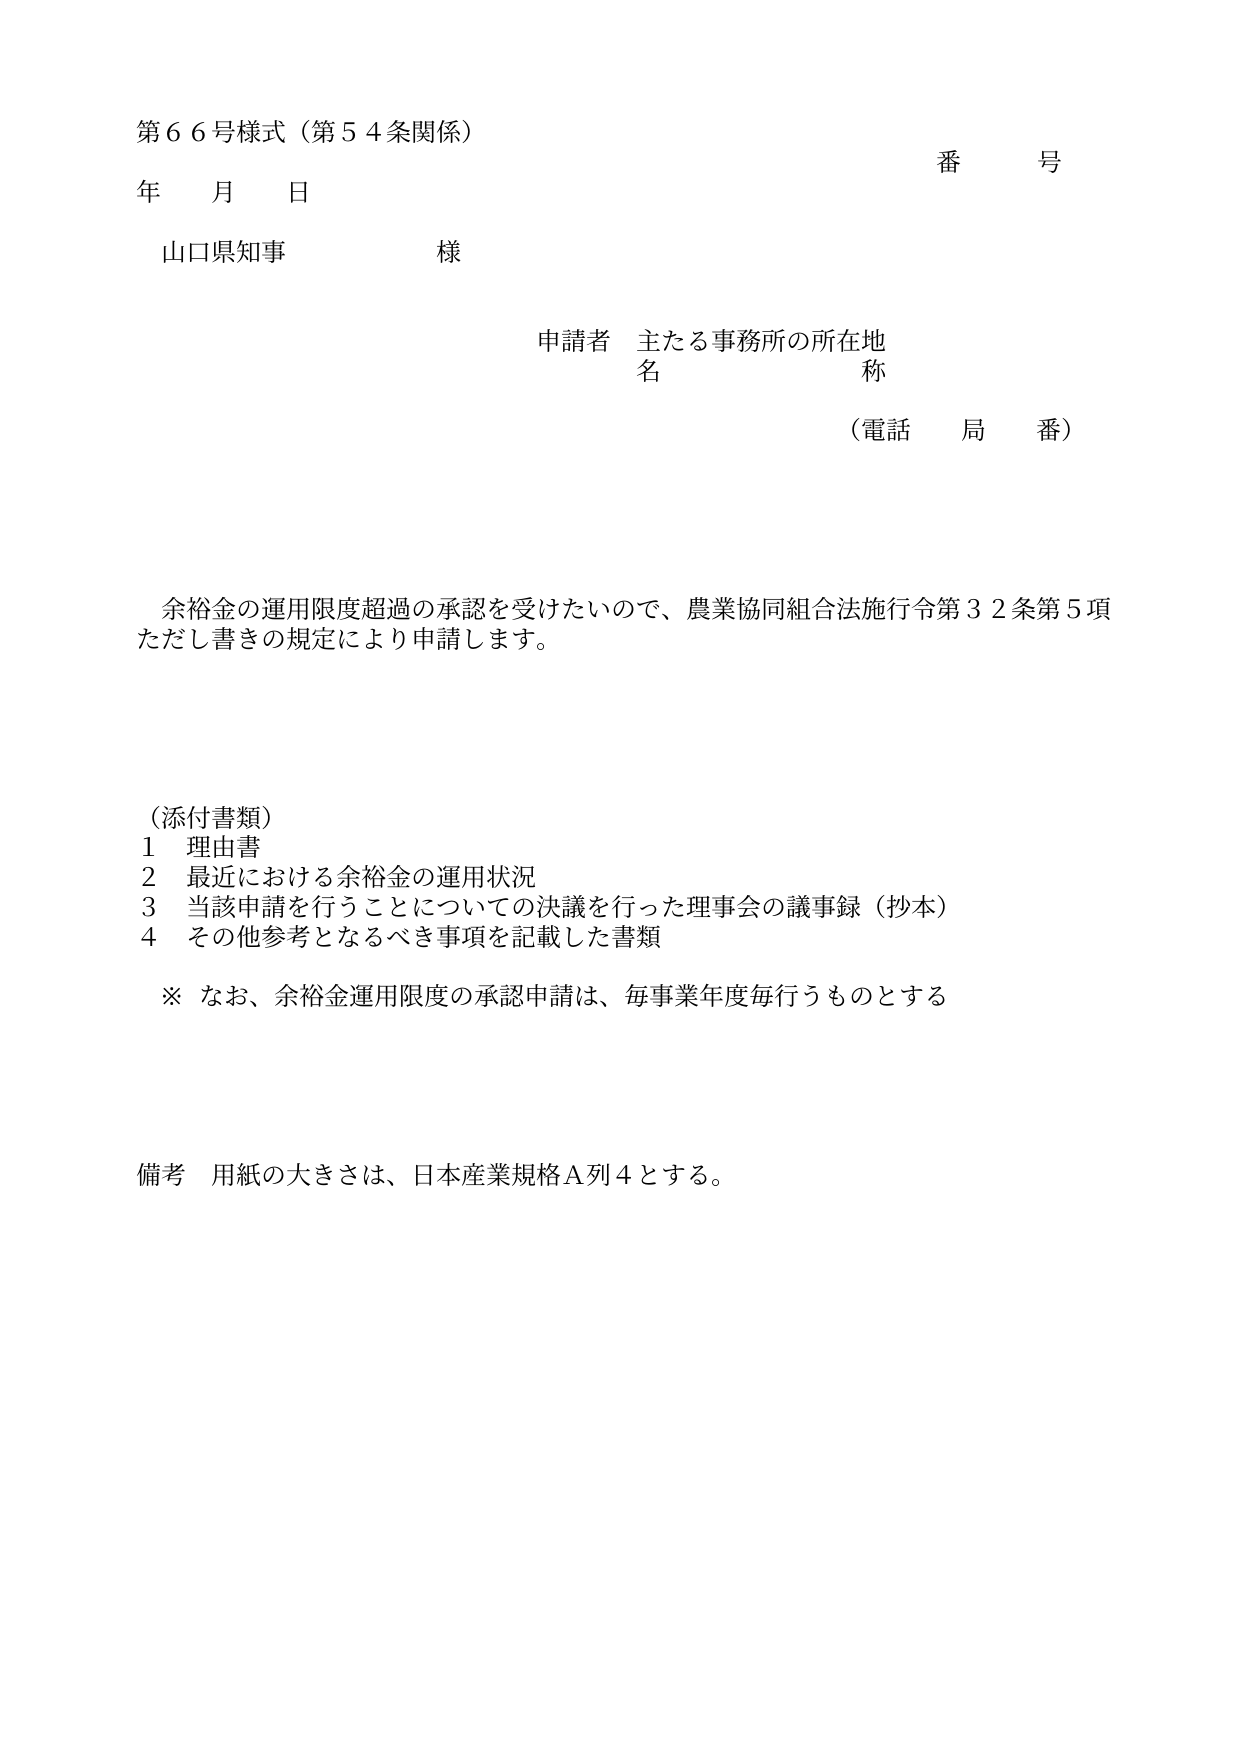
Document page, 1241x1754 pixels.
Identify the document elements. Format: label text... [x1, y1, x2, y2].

text （添付書類） [136, 803, 1133, 833]
text （電話 局 番） [136, 416, 1133, 446]
text １ 理由書 [136, 833, 1133, 863]
text 山口県知事 様 [136, 237, 1133, 267]
text 番 号 年 月 日 [136, 148, 1133, 207]
text ４ その他参考となるべき事項を記載した書類 [136, 922, 1133, 952]
text 第６６号様式（第５４条関係） [136, 118, 1133, 148]
list なお、余裕金運用限度の承認申請は、毎事業年度毎行うものとする [161, 982, 1133, 1012]
text 備考 用紙の大きさは、日本産業規格Ａ列４とする。 [136, 1161, 1133, 1191]
text ２ 最近における余裕金の運用状況 [136, 863, 1133, 893]
text 申請者 主たる事務所の所在地 [136, 327, 1133, 356]
text 名 称 [136, 356, 1133, 386]
text 余裕金の運用限度超過の承認を受けたいので、農業協同組合法施行令第３２条第５項ただし書きの規定により申請します。 [136, 595, 1133, 654]
text ３ 当該申請を行うことについての決議を行った理事会の議事録（抄本） [136, 893, 1133, 922]
